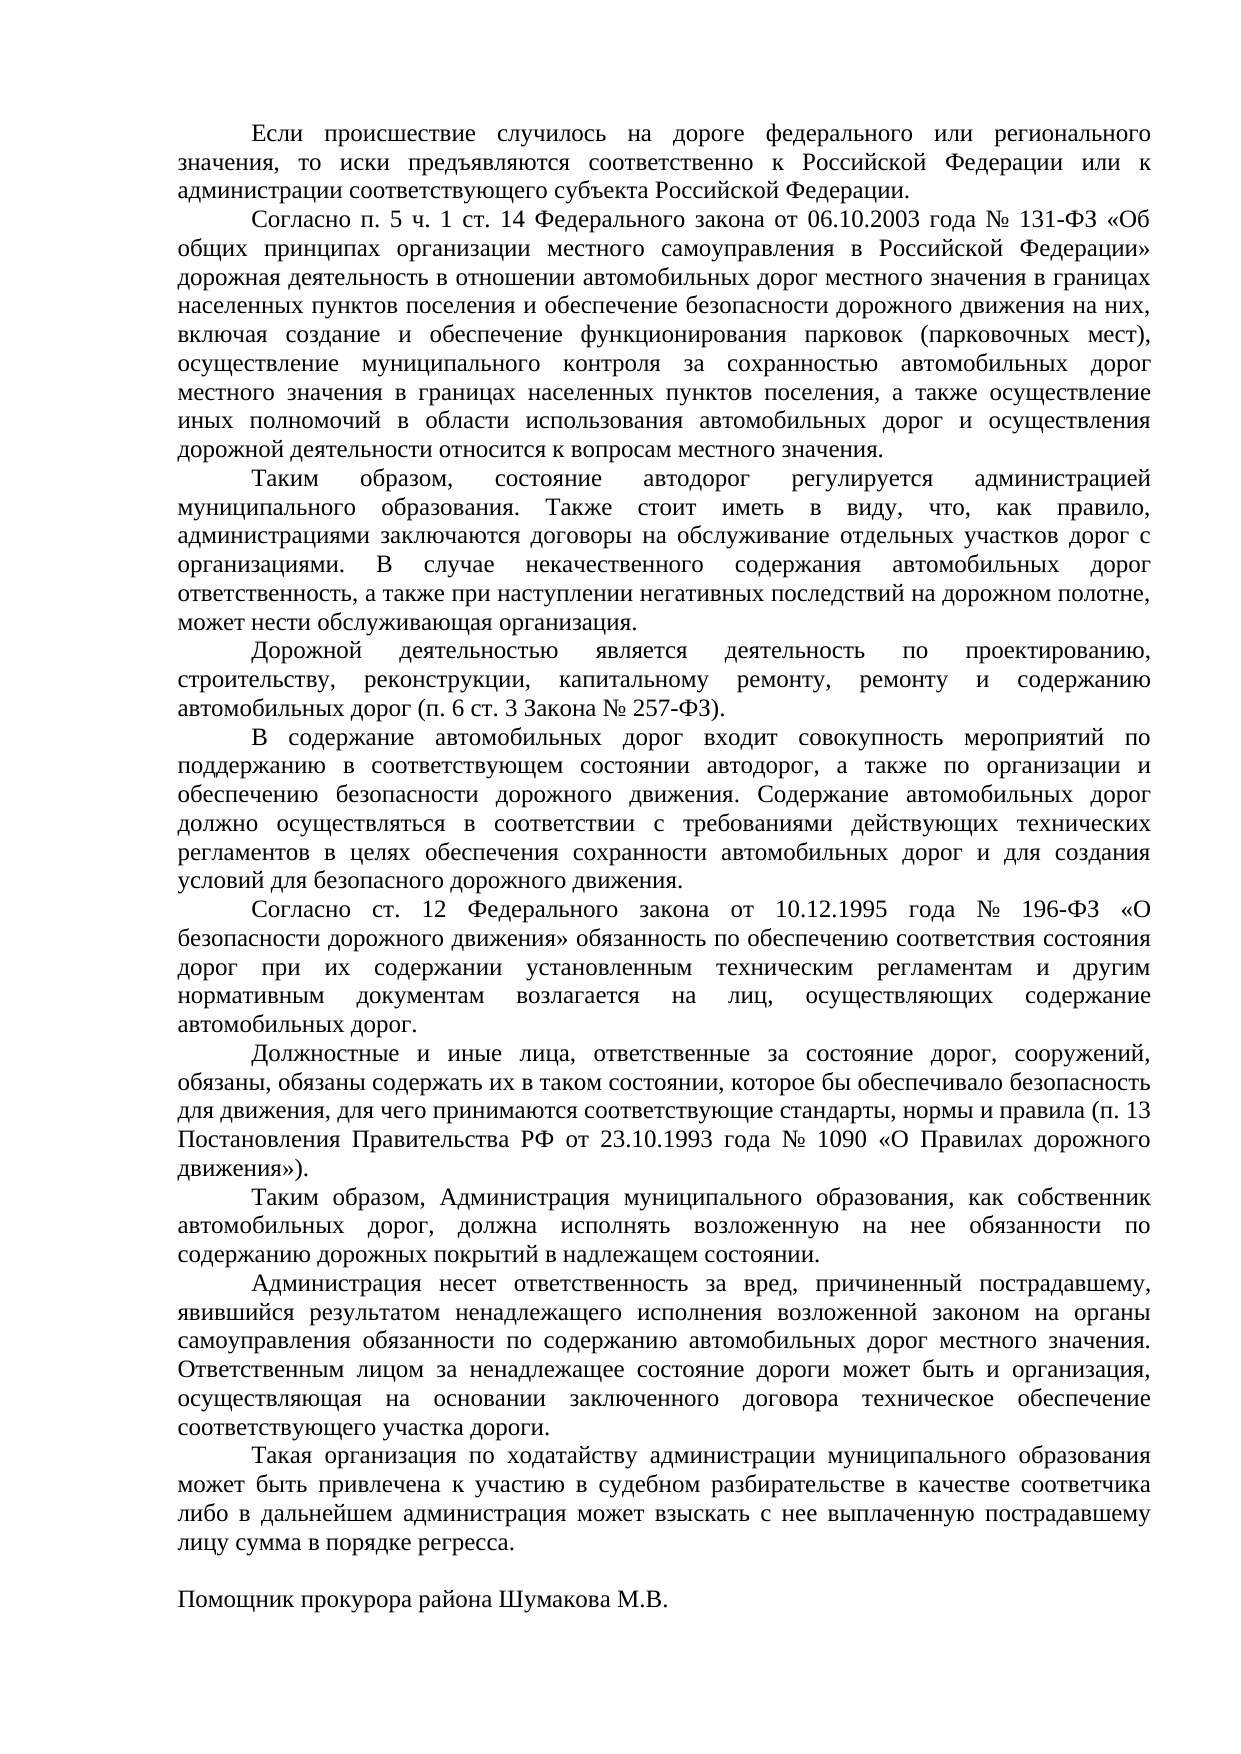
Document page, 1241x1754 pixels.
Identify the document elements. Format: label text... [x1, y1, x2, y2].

text Согласно ст. 12 Федерального закона от 10.12.1995 года № 196-ФЗ «О безопасности дорожного движения» обязанность по обеспечению соответствия состояния дорог при их содержании установленным техническим регламентам и другим нормативным документам возлагается на лиц, осуществляющих содержание автомобильных дорог. [177, 894, 1152, 1038]
text Дорожной деятельностью является деятельность по проектированию, строительству, реконструкции, капитальному ремонту, ремонту и содержанию автомобильных дорог (п. 6 ст. 3 Закона № 257-ФЗ). [177, 636, 1152, 722]
text Согласно п. 5 ч. 1 ст. 14 Федерального закона от 06.10.2003 года № 131-ФЗ «Об общих принципах организации местного самоуправления в Российской Федерации» дорожная деятельность в отношении автомобильных дорог местного значения в границах населенных пунктов поселения и обеспечение безопасности дорожного движения на них, включая создание и обеспечение функционирования парковок (парковочных мест), осуществление муниципального контроля за сохранностью автомобильных дорог местного значения в границах населенных пунктов поселения, а также осуществление иных полномочий в области использования автомобильных дорог и осуществления дорожной деятельности относится к вопросам местного значения. [177, 204, 1152, 463]
text В содержание автомобильных дорог входит совокупность мероприятий по поддержанию в соответствующем состоянии автодорог, а также по организации и обеспечению безопасности дорожного движения. Содержание автомобильных дорог должно осуществляться в соответствии с требованиями действующих технических регламентов в целях обеспечения сохранности автомобильных дорог и для создания условий для безопасного дорожного движения. [177, 722, 1152, 894]
text Помощник прокурора района Шумакова М.В. [177, 1584, 1152, 1613]
text Должностные и иные лица, ответственные за состояние дорог, сооружений, обязаны, обязаны содержать их в таком состоянии, которое бы обеспечивало безопасность для движения, для чего принимаются соответствующие стандарты, нормы и правила (п. 13 Постановления Правительства РФ от 23.10.1993 года № 1090 «О Правилах дорожного движения»). [177, 1038, 1152, 1182]
text Таким образом, Администрация муниципального образования, как собственник автомобильных дорог, должна исполнять возложенную на нее обязанности по содержанию дорожных покрытий в надлежащем состоянии. [177, 1182, 1152, 1268]
text Таким образом, состояние автодорог регулируется администрацией муниципального образования. Также стоит иметь в виду, что, как правило, администрациями заключаются договоры на обслуживание отдельных участков дорог с организациями. В случае некачественного содержания автомобильных дорог ответственность, а также при наступлении негативных последствий на дорожном полотне, может нести обслуживающая организация. [177, 463, 1152, 636]
text Если происшествие случилось на дороге федерального или регионального значения, то иски предъявляются соответственно к Российской Федерации или к администрации соответствующего субъекта Российской Федерации. [177, 118, 1152, 204]
text Такая организация по ходатайству администрации муниципального образования может быть привлечена к участию в судебном разбирательстве в качестве соответчика либо в дальнейшем администрация может взыскать с нее выплаченную пострадавшему лицу сумма в порядке регресса. [177, 1441, 1152, 1556]
text Администрация несет ответственность за вред, причиненный пострадавшему, явившийся результатом ненадлежащего исполнения возложенной законом на органы самоуправления обязанности по содержанию автомобильных дорог местного значения. Ответственным лицом за ненадлежащее состояние дороги может быть и организация, осуществляющая на основании заключенного договора техническое обеспечение соответствующего участка дороги. [177, 1268, 1152, 1441]
